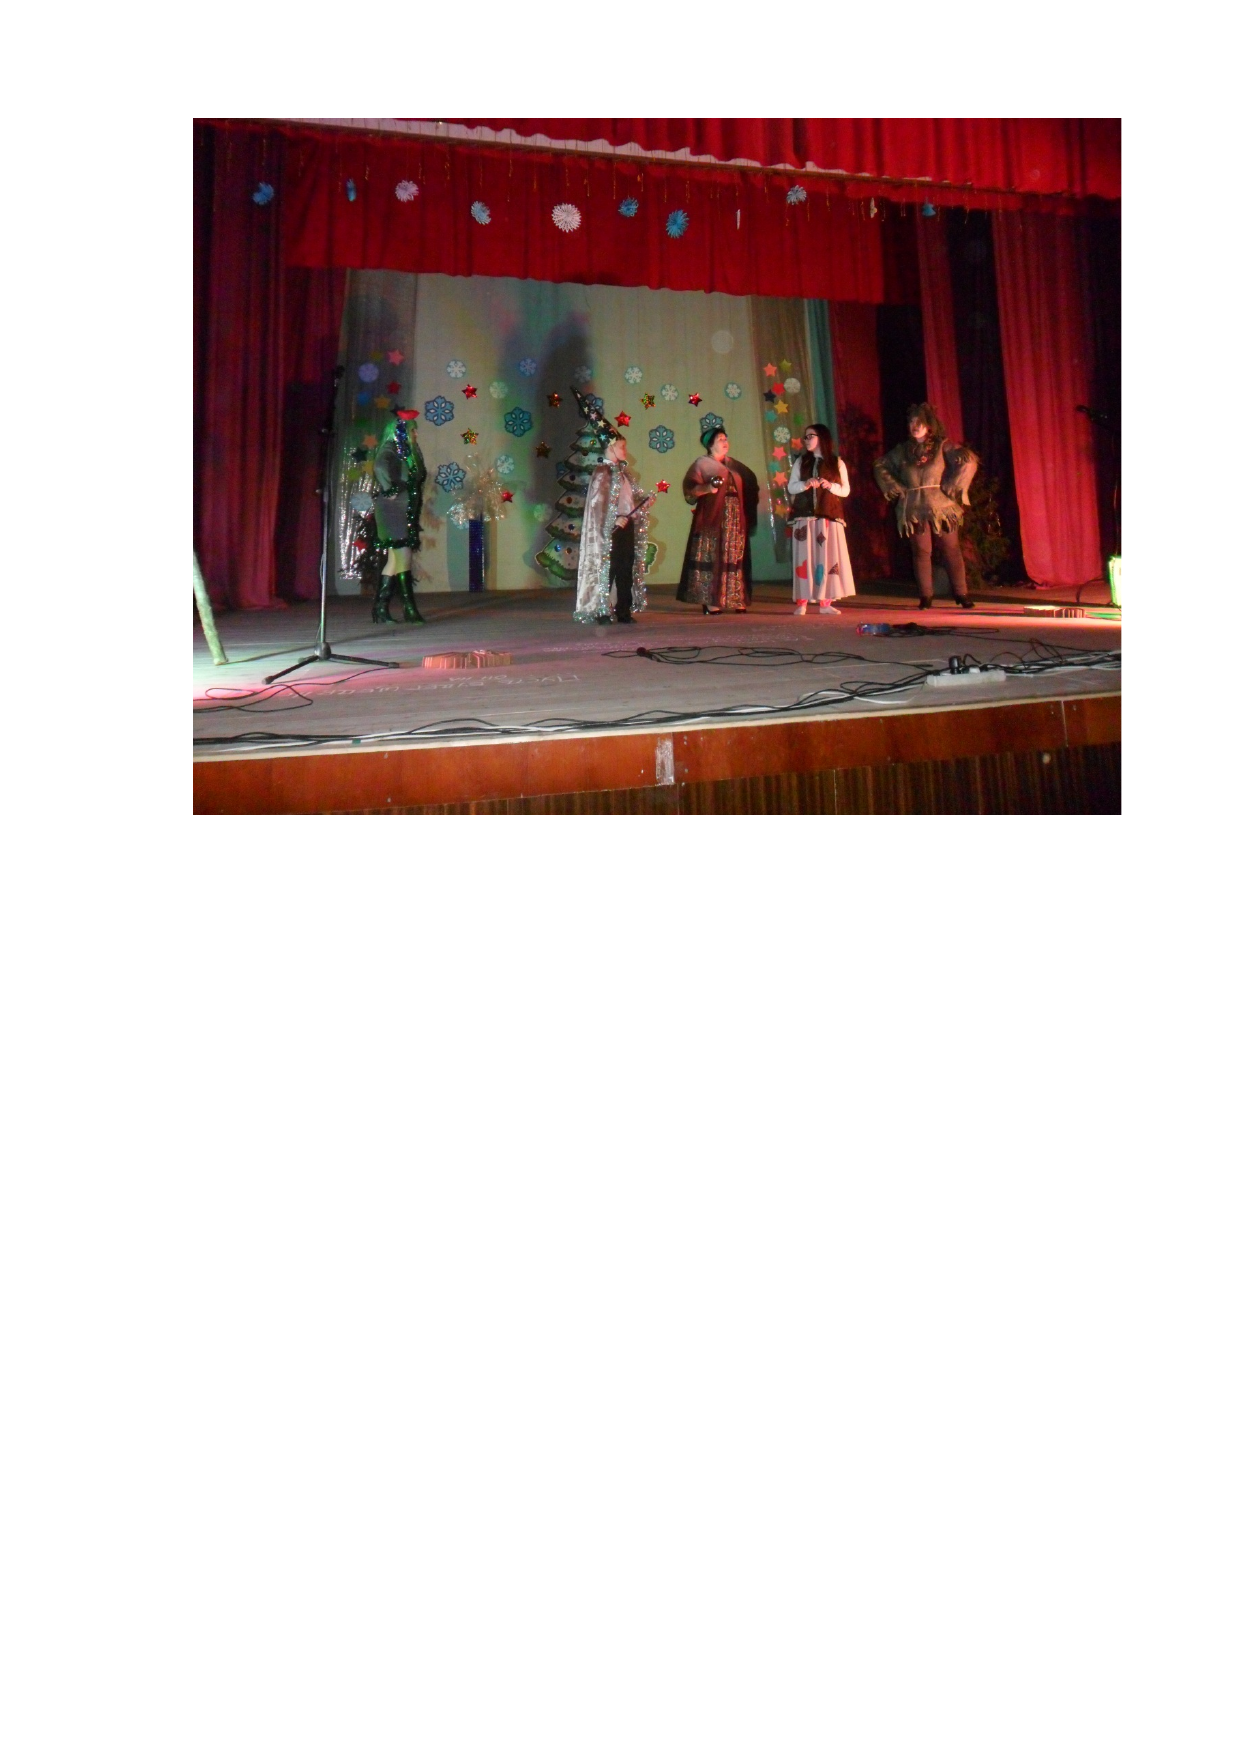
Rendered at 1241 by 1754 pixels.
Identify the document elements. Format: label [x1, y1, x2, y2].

picture [193, 118, 1122, 815]
